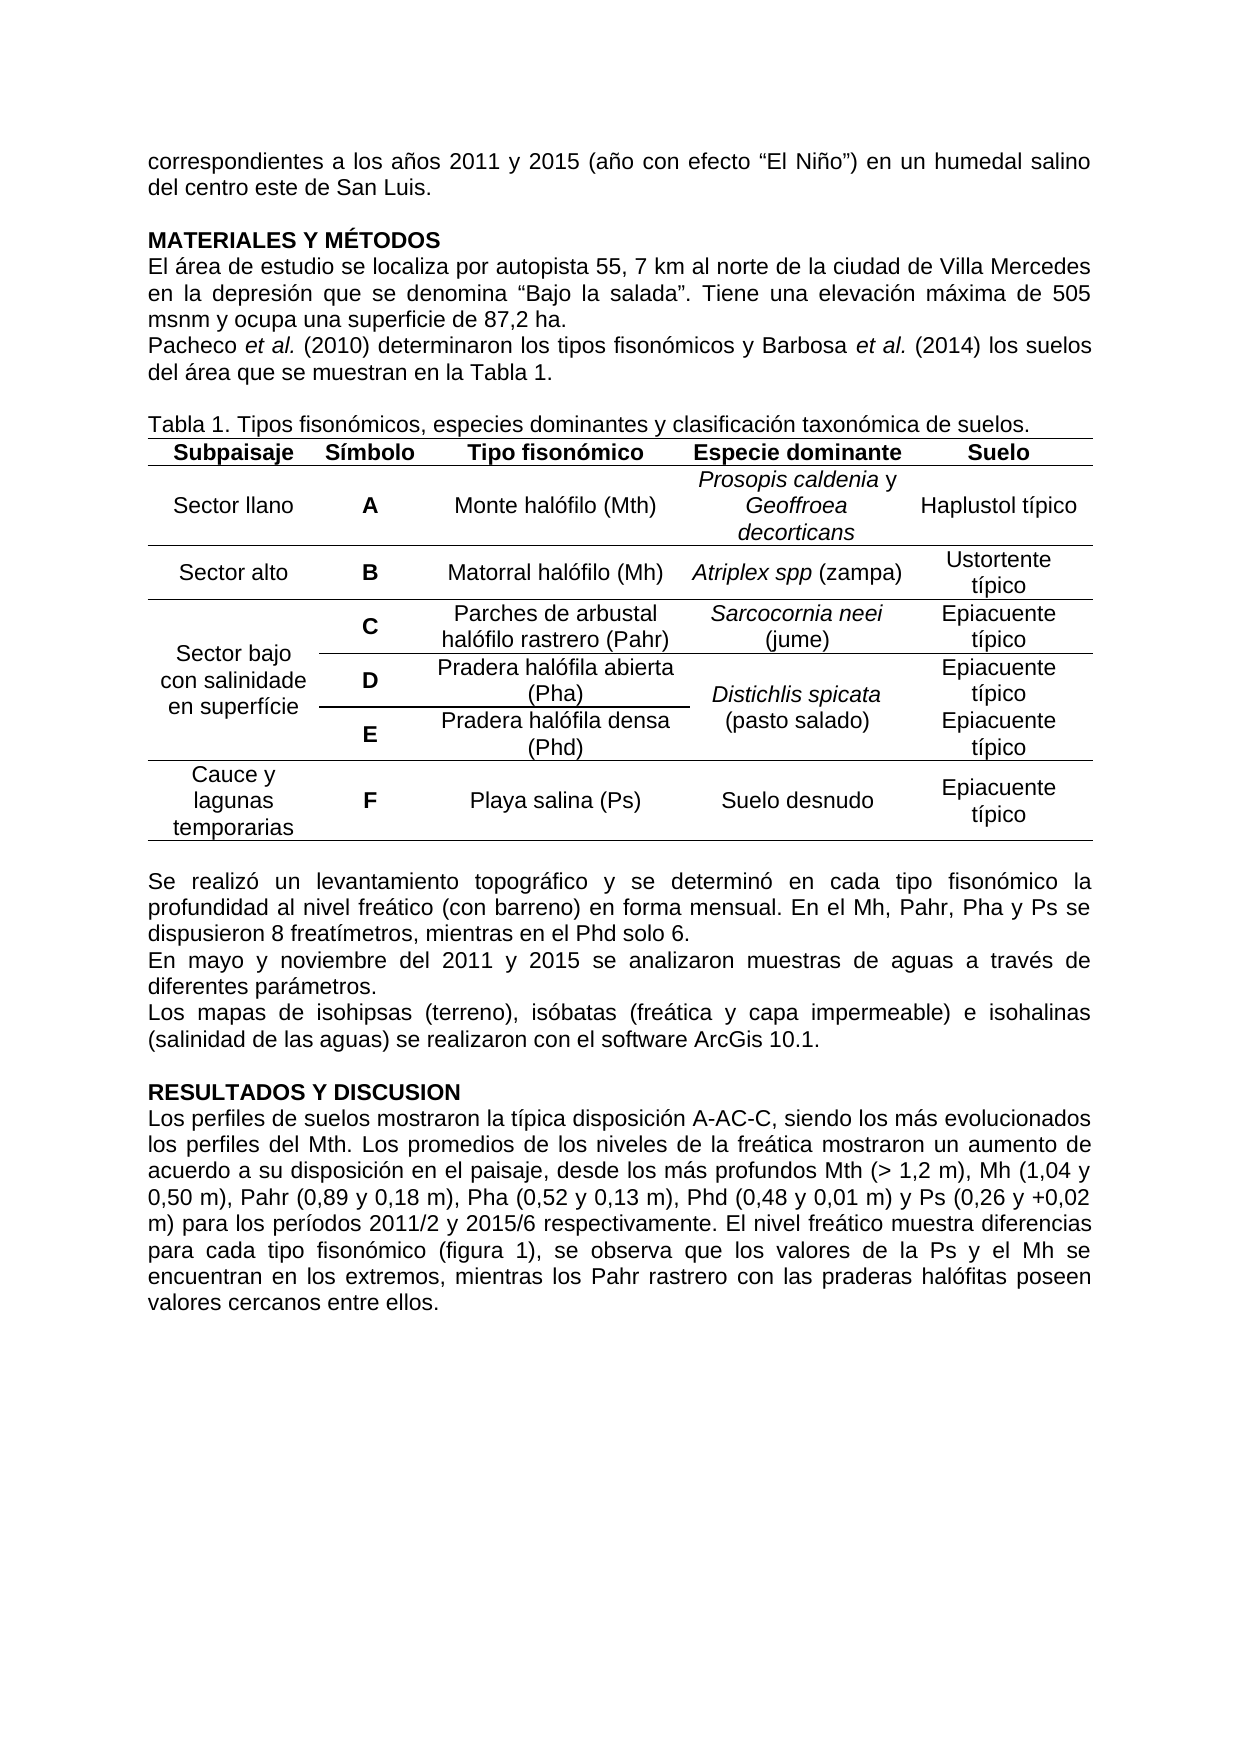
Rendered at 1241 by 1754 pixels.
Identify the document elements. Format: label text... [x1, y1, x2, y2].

text MATERIALES Y MÉTODOS [148, 227, 1092, 253]
table_cell E [319, 708, 421, 760]
table_cell Atriplex spp (zampa) [690, 546, 905, 599]
table_header Especie dominante [690, 439, 905, 465]
table_cell D [319, 654, 421, 706]
table_cell Haplustol típico [905, 466, 1093, 545]
table_cell F [319, 761, 421, 840]
table_cell Monte halófilo (Mth) [421, 466, 690, 545]
table_cell B [319, 546, 421, 599]
table_cell Epiacuente típico [905, 600, 1093, 653]
table_cell Prosopis caldenia y Geoffroea decorticans [690, 466, 905, 545]
text Pacheco et al. (2010) determinaron los tipos fisonómicos y Barbosa et al. (2014) los suelos del área que se muestran en 1. [148, 332, 1092, 385]
table_header Símbolo [319, 439, 421, 465]
table_cell Pradera halófila densa (Phd) [421, 708, 690, 760]
table_cell Epiacuente típico [905, 706, 1093, 760]
text El área de estudio se localiza por autopista 55, al norte de la ciudad de Villa Mercedes en la depresión que se denomina “Bajo la salada”. Tiene una elevación máxima de 505 msnm y ocupa una superficie de . [148, 253, 1092, 332]
text RESULTADOS Y DISCUSION [148, 1078, 1092, 1105]
table_cell Suelo desnudo [690, 761, 905, 840]
table_cell Sector llano [148, 466, 319, 545]
text Tabla 1. Tipos fisonómicos, especies dominantes y clasificación taxonómica de suelos. [148, 411, 1092, 438]
table_cell Epiacuente típico [905, 761, 1093, 840]
table_cell Playa salina (Ps) [421, 761, 690, 840]
table_cell Parches de arbustal halófilo rastrero (Pahr) [421, 600, 690, 653]
table_cell Matorral halófilo (Mh) [421, 546, 690, 599]
table_header Subpaisaje [148, 439, 319, 465]
table_cell Sector alto [148, 546, 319, 599]
text Se realizó un levantamiento topográfico y se determinó en cada tipo fisonómico la profundidad al nivel freático (con barreno) en forma mensual. En el Mh, Pahr, Pha y Ps se dispusieron 8 freatímetros, mientras en el Phd solo 6. [148, 868, 1092, 947]
table_header Suelo [905, 439, 1093, 465]
text Los mapas de isohipsas (terreno), isóbatas (freática y capa impermeable) e isohalinas (salinidad de las aguas) se realizaron con el software ArcGis 10.1. [148, 999, 1092, 1052]
table_cell Cauce y lagunas temporarias [148, 761, 319, 840]
table_header Tipo fisonómico [421, 439, 690, 465]
table_cell C [319, 600, 421, 653]
table_cell Sector bajo con salinidade en superfície [148, 600, 319, 760]
text En mayo y noviembre del 2011 y 2015 se analizaron muestras de aguas a través de diferentes parámetros. [148, 947, 1092, 999]
table_cell A [319, 466, 421, 545]
table_cell Ustortente típico [905, 546, 1093, 599]
table_cell Sarcocornia neei (jume) [690, 600, 905, 653]
table_cell Pradera halófila abierta (Pha) [421, 654, 690, 706]
table_cell Epiacuente típico [905, 654, 1093, 706]
text Los perfiles de suelos mostraron la típica disposición A-AC-C, siendo los más evolucionados los perfiles del Mth. Los promedios de los niveles de la freática mostraron un aumento de acuerdo a su disposición en el paisaje, desde los más profundos Mth (> ), Mh (1,04 y ), Pahr (0,89 y ), Pha (0,52 y ), Phd (0,48 y ) y Ps (0,26 y +0,02 m) para los períodos 2011/2 y 2015/6 respectivamente. El nivel freático muestra diferencias para cada tipo fisonómico (figura 1), se observa que los valores de y el Mh se encuentran en los extremos, mientras los Pahr rastrero con las praderas halófitas poseen valores cercanos entre ellos. [148, 1105, 1092, 1316]
table_cell Distichlis spicata (pasto salado) [690, 654, 905, 760]
